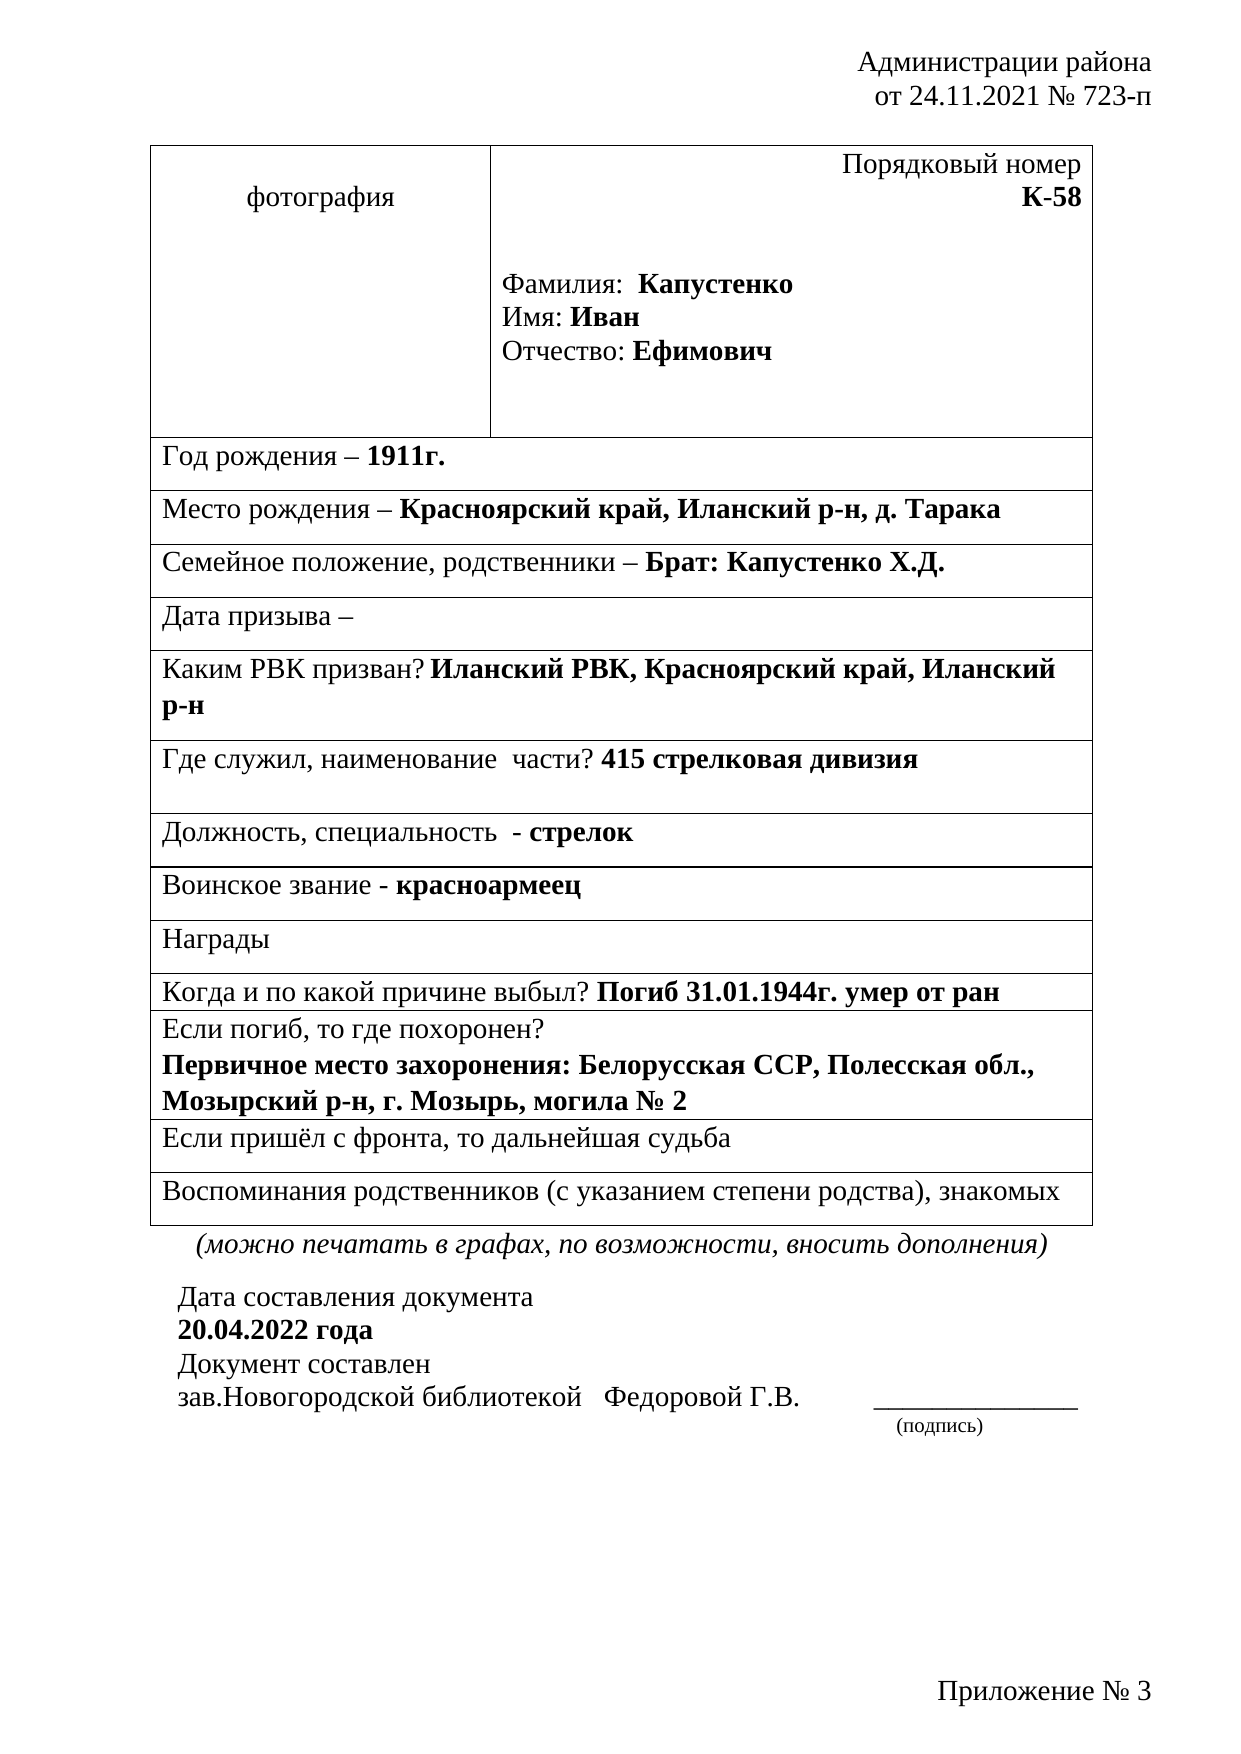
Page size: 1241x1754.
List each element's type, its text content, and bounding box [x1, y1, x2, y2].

text Приложение № 3 [177, 1673, 1152, 1707]
table_cell Награды [151, 921, 1092, 973]
text зав.Новогородской библиотекой Федоровой Г.В. ______________ [177, 1379, 1152, 1413]
table_cell Если пришёл с фронта, то дальнейшая судьба [151, 1120, 1092, 1172]
table_cell Где служил, наименование части? 415 стрелковая дивизия [151, 741, 1092, 813]
table_cell Дата призыва – [151, 598, 1092, 650]
table_header Порядковый номер К-58 Фамилия: Капустенко Имя: Иван Отчество: Ефимович [491, 146, 1092, 437]
table_cell Каким РВК призван? Иланский РВК, Красноярский край, Иланский р-н [151, 651, 1092, 740]
table_cell Семейное положение, родственники – Брат: Капустенко Х.Д. [151, 545, 1092, 597]
text 20.04.2022 года [177, 1312, 1152, 1346]
table_cell Место рождения – Красноярский край, Иланский р-н, д. Тарака [151, 491, 1092, 543]
table_cell Когда и по какой причине выбыл? Погиб 31.01.1944г. умер от ран [151, 974, 1092, 1010]
text от 24.11.2021 № 723-п [177, 78, 1152, 111]
table_cell Воинское звание - красноармеец [151, 868, 1092, 920]
table_cell Если погиб, то где похоронен? Первичное место захоронения: Белорусская ССР, Полесская обл., Мозырский р-н, г. Мозырь, могила № 2 [151, 1011, 1092, 1119]
text Дата составления документа [177, 1279, 1152, 1312]
table_cell Воспоминания родственников (с указанием степени родства), знакомых [151, 1173, 1092, 1225]
text Документ составлен [177, 1346, 1152, 1379]
table_cell (можно печатать в графах, по возможности, вносить дополнения) [151, 1226, 1093, 1279]
table_cell Должность, специальность - стрелок [151, 814, 1092, 866]
table_cell Год рождения – 1911г. [151, 438, 1092, 490]
text Администрации района [177, 44, 1152, 78]
table_header фотография [151, 146, 490, 437]
text (подпись) [177, 1413, 1152, 1437]
